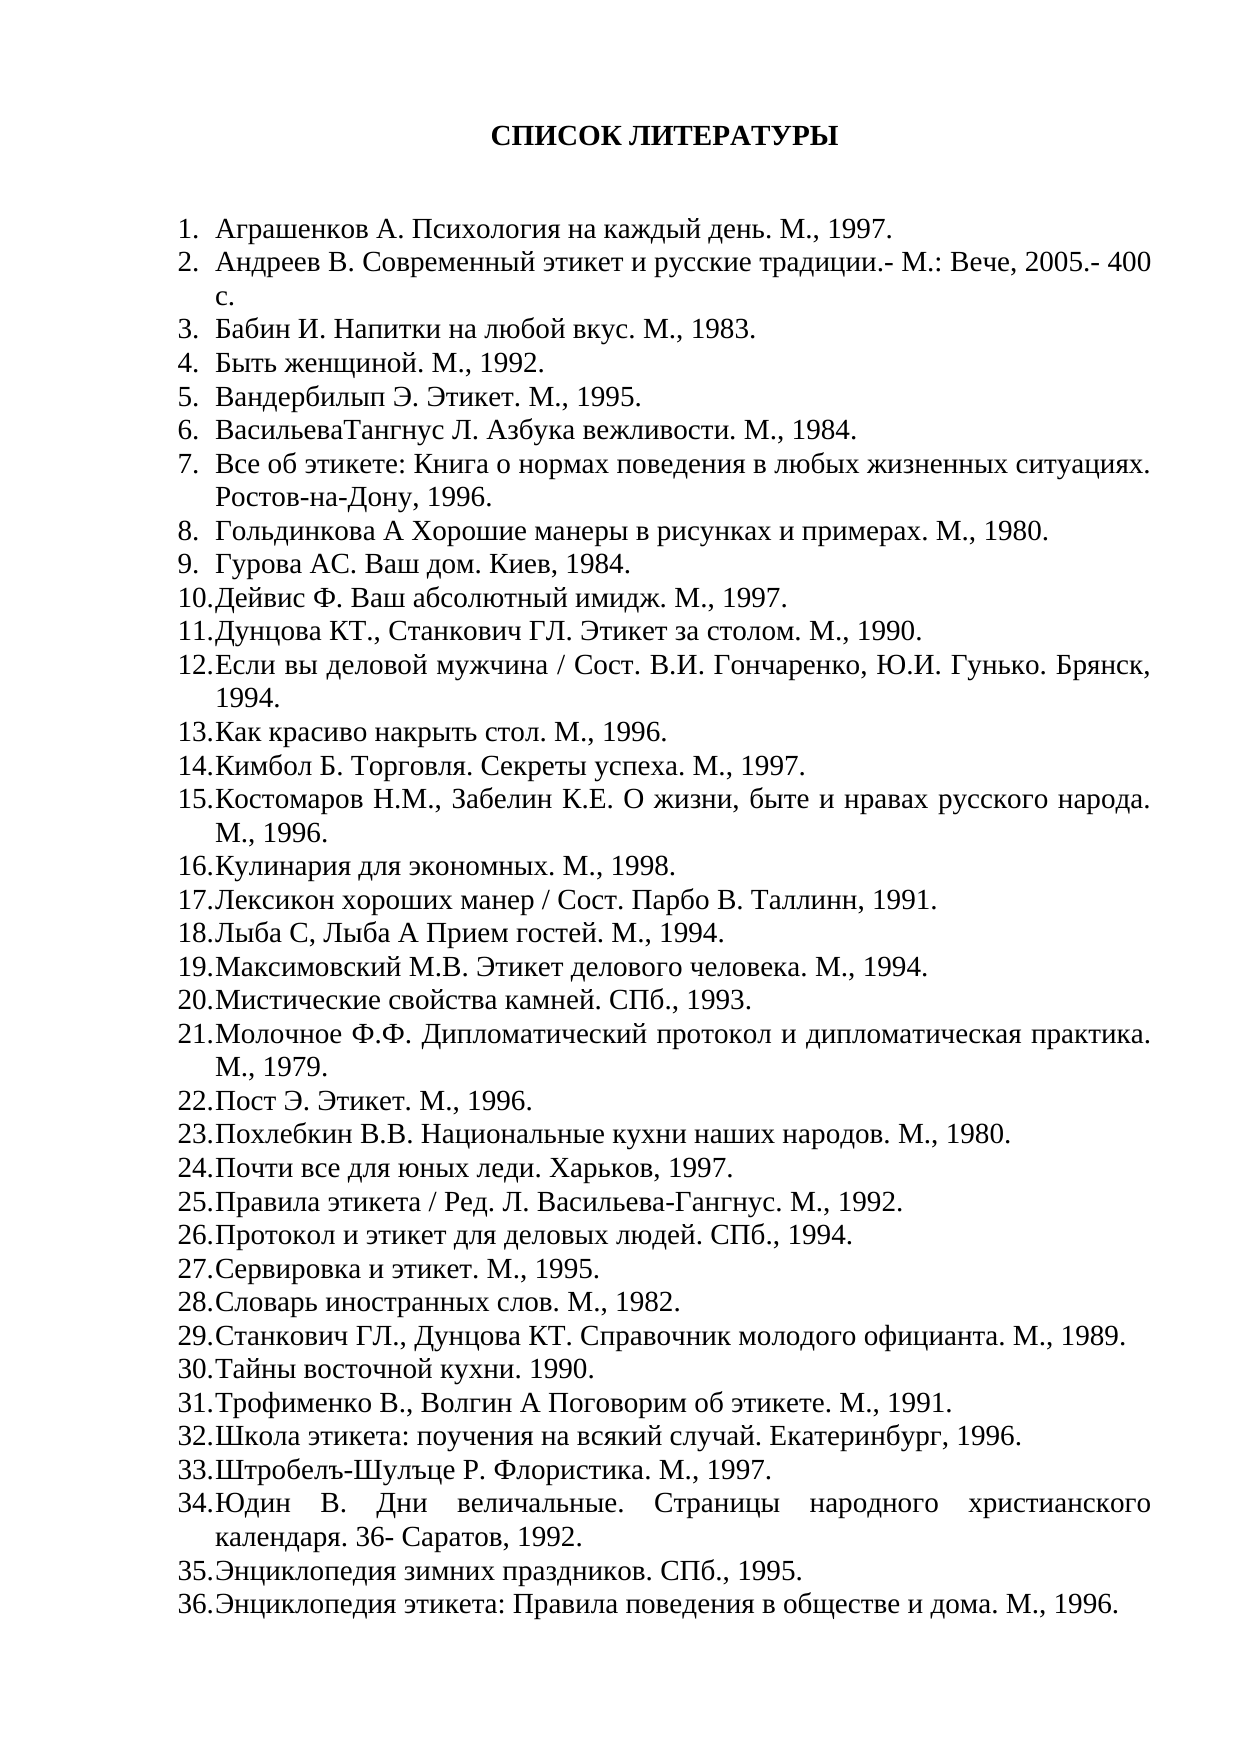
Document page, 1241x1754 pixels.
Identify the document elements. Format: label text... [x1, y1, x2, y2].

list Как красиво накрыть стол. М., 1996. [177, 714, 1152, 748]
list Похлебкин В.В. Национальные кухни наших народов. М., 1980. [177, 1117, 1152, 1150]
list Гольдинкова А Хорошие манеры в рисунках и примерах. М., 1980. [177, 513, 1152, 546]
list Словарь иностранных слов. М., 1982. [177, 1284, 1152, 1318]
list Дунцова КТ., Станкович ГЛ. Этикет за столом. М., 1990. [177, 613, 1152, 647]
list Юдин В. Дни величальные. Страницы народного христианского календаря. 36- Саратов, 1992. [177, 1486, 1152, 1553]
list Мистические свойства камней. СПб., 1993. [177, 982, 1152, 1016]
list Лексикон хороших манер / Сост. Парбо В. Таллинн, 1991. [177, 882, 1152, 915]
list Все об этикете: Книга о нормах поведения в любых жизненных ситуациях. Ростов-на-Дону, 1996. [177, 446, 1152, 513]
list Кулинария для экономных. М., 1998. [177, 848, 1152, 882]
list Максимовский М.В. Этикет делового человека. М., 1994. [177, 949, 1152, 982]
list Андреев В. Современный этикет и русские традиции.- М.: Вече, 2005.- 400 с. [177, 244, 1152, 312]
list Энциклопедия этикета: Правила поведения в обществе и дома. М., 1996. [177, 1586, 1152, 1620]
list Вандербилып Э. Этикет. М., 1995. [177, 379, 1152, 412]
list Школа этикета: поучения на всякий случай. Екатеринбург, 1996. [177, 1418, 1152, 1452]
list Кимбол Б. Торговля. Секреты успеха. М., 1997. [177, 748, 1152, 781]
list Сервировка и этикет. М., 1995. [177, 1251, 1152, 1284]
list Правила этикета / Ред. Л. Васильева-Гангнус. М., 1992. [177, 1184, 1152, 1217]
list Если вы деловой мужчина / Сост. В.И. Гончаренко, Ю.И. Гунько. Брянск, 1994. [177, 647, 1152, 714]
list Дейвис Ф. Ваш абсолютный имидж. М., 1997. [177, 580, 1152, 613]
list Трофименко В., Волгин А Поговорим об этикете. М., 1991. [177, 1385, 1152, 1418]
list Быть женщиной. М., 1992. [177, 345, 1152, 379]
list Пост Э. Этикет. М., 1996. [177, 1083, 1152, 1117]
list Гурова АС. Ваш дом. Киев, 1984. [177, 546, 1152, 580]
list Штробелъ-Шулъце Р. Флористика. М., 1997. [177, 1452, 1152, 1486]
list Почти все для юных леди. Харьков, 1997. [177, 1150, 1152, 1184]
list Аграшенков А. Психология на каждый день. М., 1997. [177, 211, 1152, 244]
list Лыба С, Лыба А Прием гостей. М., 1994. [177, 915, 1152, 949]
list Энциклопедия зимних праздников. СПб., 1995. [177, 1553, 1152, 1586]
subtitle СПИСОК ЛИТЕРАТУРЫ [177, 118, 1152, 152]
list ВасильеваТангнус Л. Азбука вежливости. М., 1984. [177, 412, 1152, 446]
list Тайны восточной кухни. 1990. [177, 1351, 1152, 1385]
list Протокол и этикет для деловых людей. СПб., 1994. [177, 1217, 1152, 1251]
list Станкович ГЛ., Дунцова КТ. Справочник молодого официанта. М., 1989. [177, 1318, 1152, 1351]
list Молочное Ф.Ф. Дипломатический протокол и дипломатическая практика. М., 1979. [177, 1016, 1152, 1083]
list Бабин И. Напитки на любой вкус. М., 1983. [177, 312, 1152, 345]
list Костомаров Н.М., Забелин К.Е. О жизни, быте и нравах русского народа. М., 1996. [177, 781, 1152, 848]
